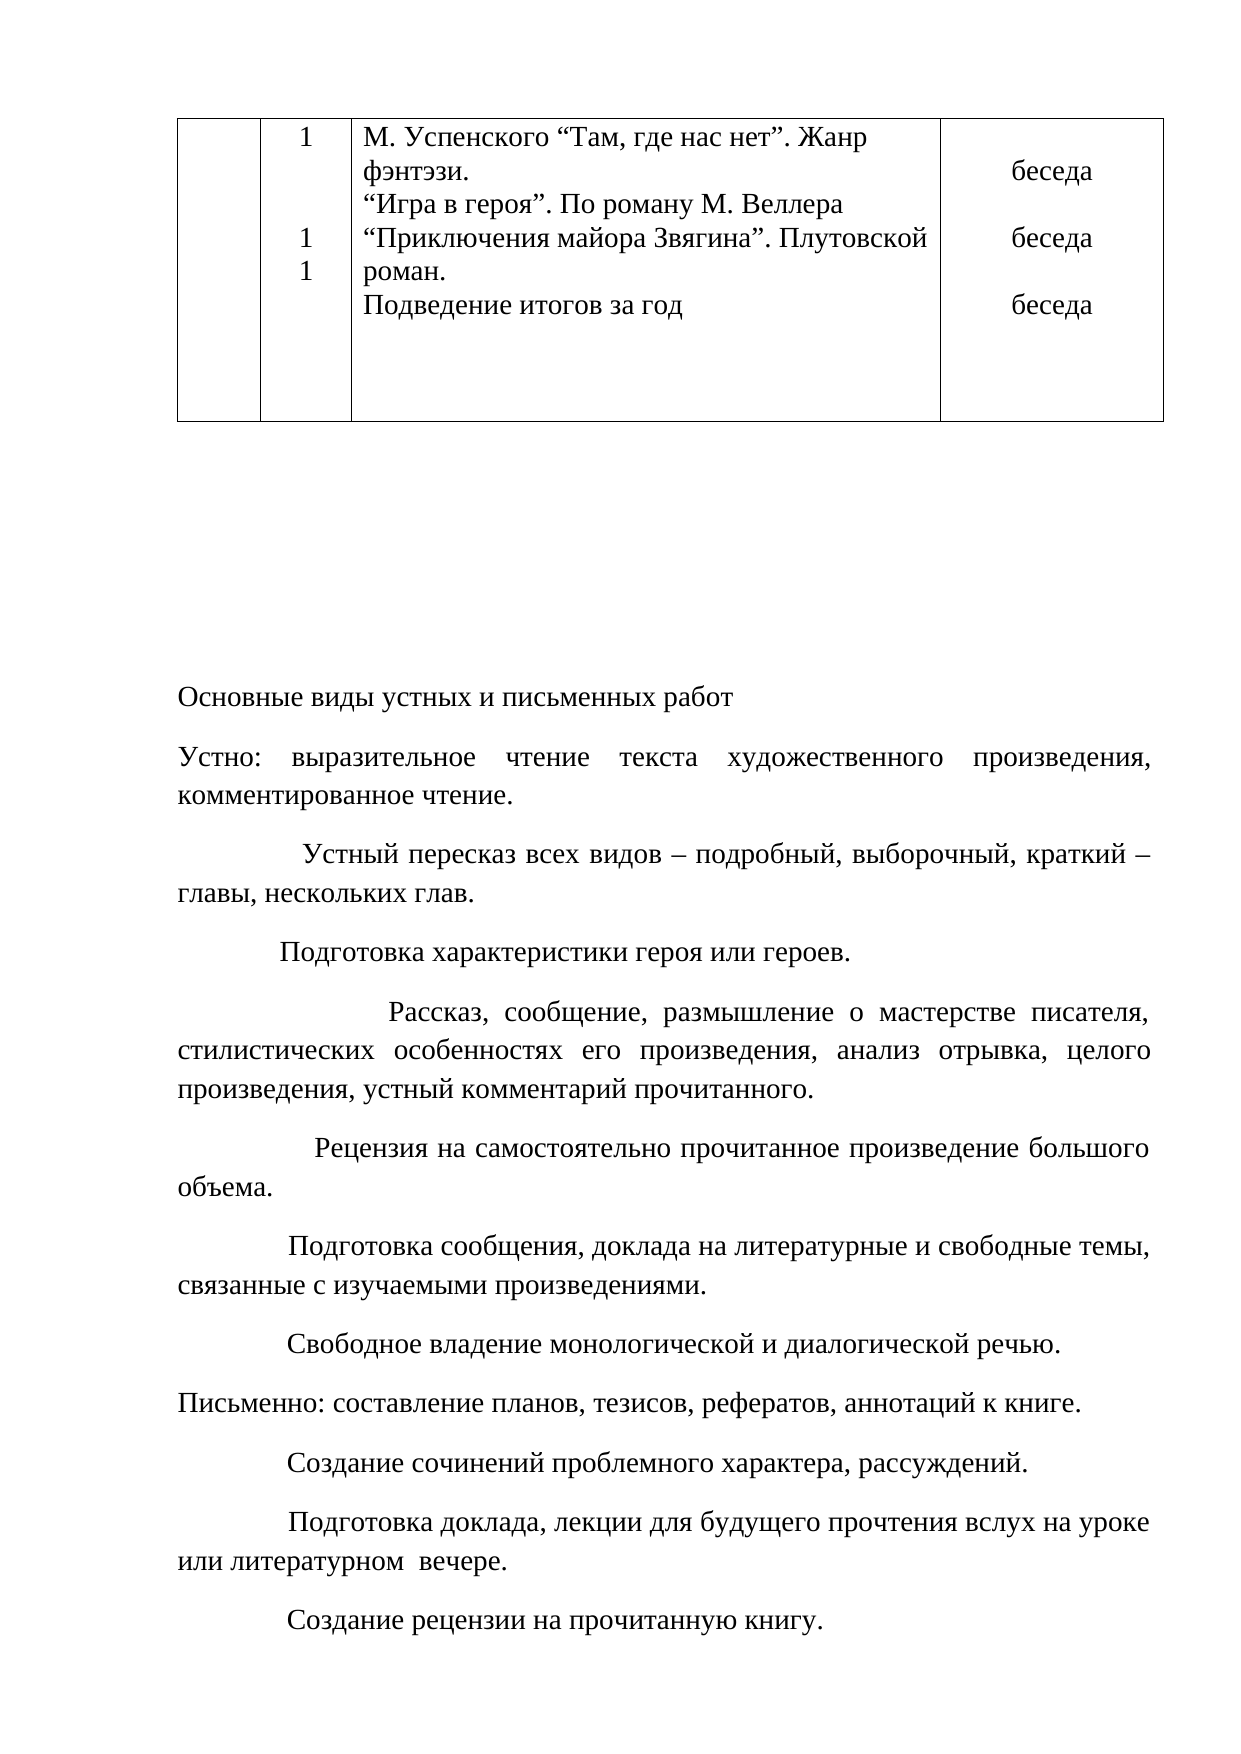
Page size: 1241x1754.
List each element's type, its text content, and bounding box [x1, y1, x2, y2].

text Свободное владение монологической и диалогической речью. [177, 1326, 1152, 1360]
text Подготовка доклада, лекции для будущего прочтения вслух на уроке или литературном вечере. [177, 1504, 1152, 1576]
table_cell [352, 119, 940, 421]
text Подготовка характеристики героя или героев. [177, 934, 1152, 968]
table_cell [261, 119, 351, 421]
text Письменно: составление планов, тезисов, рефератов, аннотаций к книге. [177, 1386, 1152, 1419]
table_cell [178, 119, 260, 421]
text Создание рецензии на прочитанную книгу. [177, 1602, 1152, 1636]
text Рецензия на самостоятельно прочитанное произведение большого объема. [177, 1130, 1152, 1202]
text Устно: выразительное чтение текста художественного произведения, комментированное чтение. [177, 739, 1152, 811]
text Устный пересказ всех видов – подробный, выборочный, краткий – главы, нескольких глав. [177, 837, 1152, 909]
text Основные виды устных и письменных работ [177, 679, 1152, 713]
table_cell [941, 119, 1163, 421]
text Создание сочинений проблемного характера, рассуждений. [177, 1445, 1152, 1478]
text Рассказ, сообщение, размышление о мастерстве писателя, стилистических особенностях его произведения, анализ отрывка, целого произведения, устный комментарий прочитанного. [177, 994, 1152, 1104]
text Подготовка сообщения, доклада на литературные и свободные темы, связанные с изучаемыми произведениями. [177, 1228, 1152, 1300]
